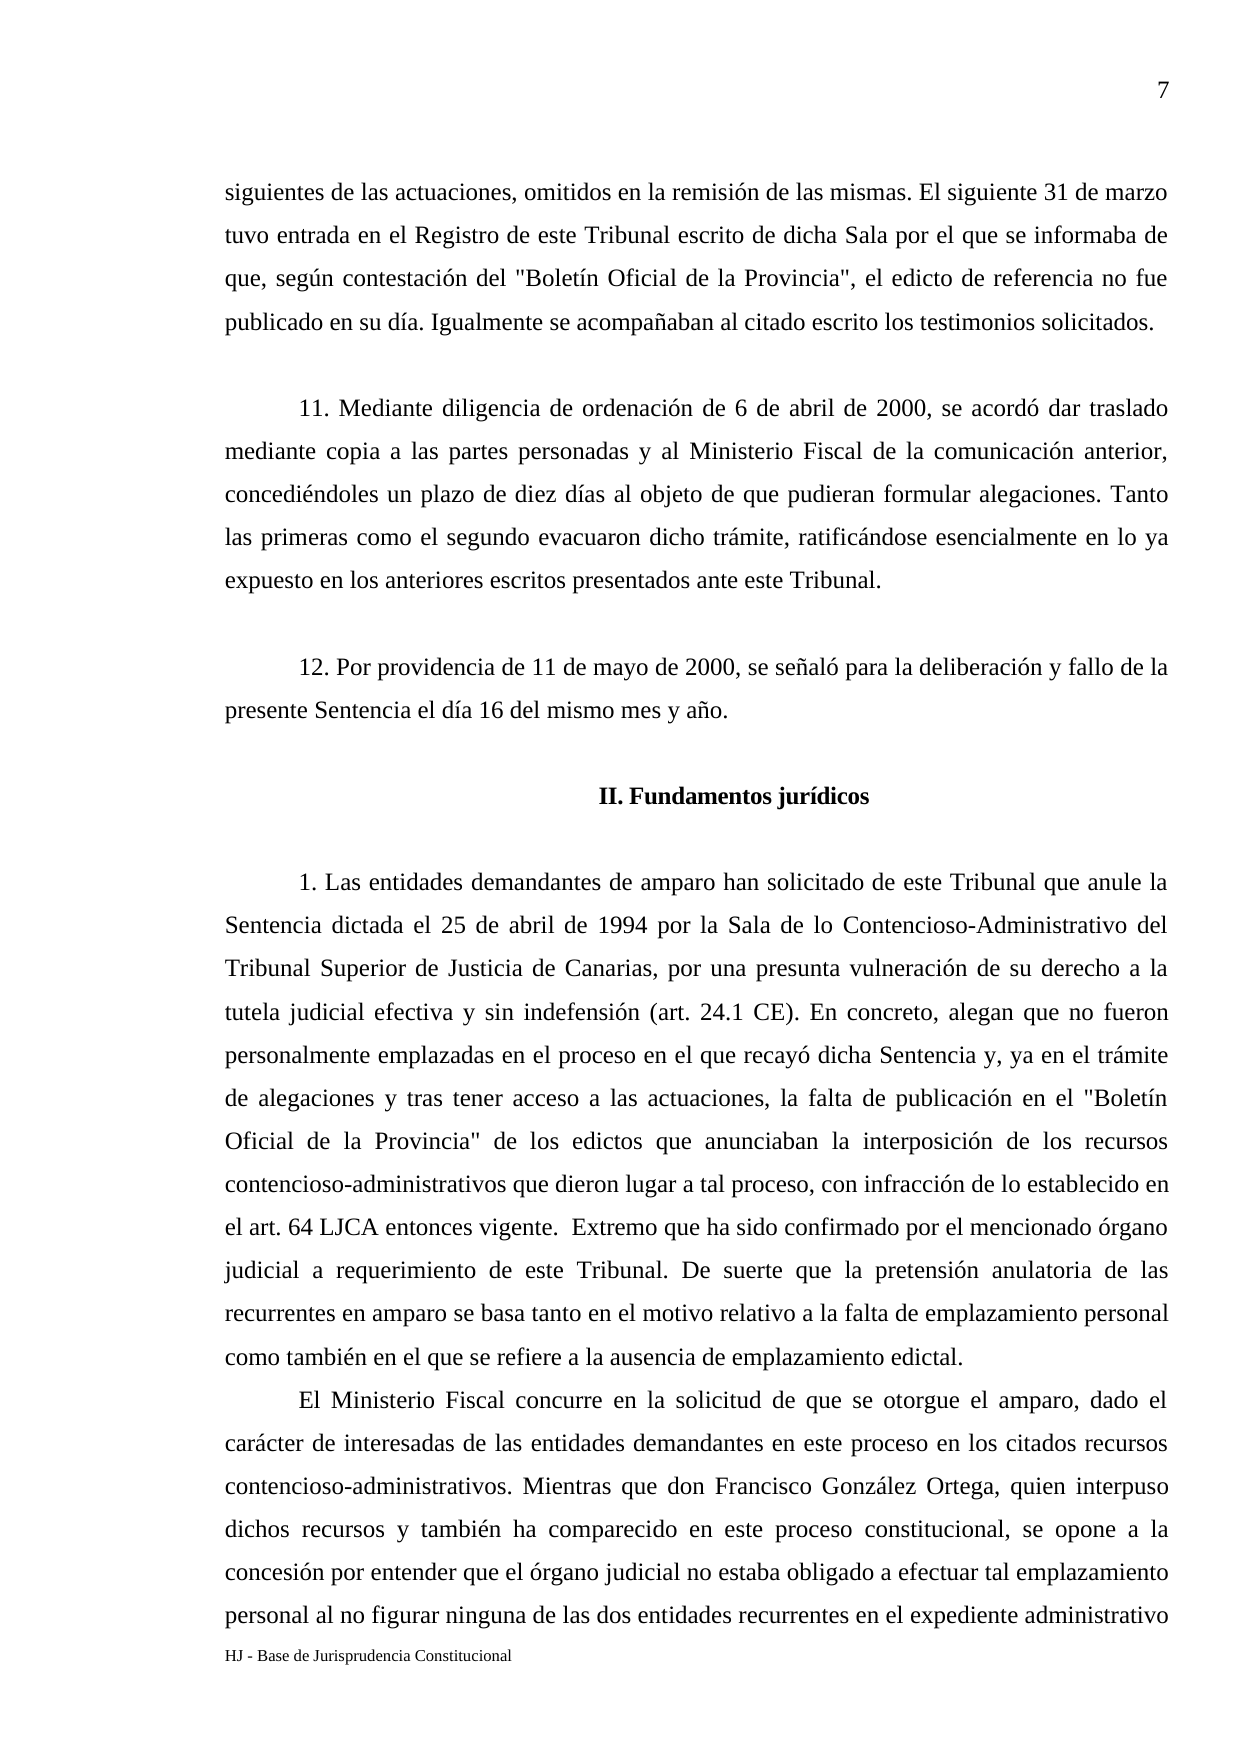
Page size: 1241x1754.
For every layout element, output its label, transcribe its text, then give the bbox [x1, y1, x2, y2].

text 12. Por providencia de 11 de mayo de 2000, se señaló para la deliberación y fallo de la presente Sentencia el día 16 del mismo mes y año. [224, 652, 1169, 723]
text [224, 1385, 1169, 1629]
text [224, 177, 1169, 335]
text 11. Mediante diligencia de ordenación de 6 de abril de 2000, se acordó dar traslado mediante copia a las partes personadas y al Ministerio Fiscal de la comunicación anterior, concediéndoles un plazo de diez días al objeto de que pudieran formular alegaciones. Tanto las primeras como el segundo evacuaron dicho trámite, ratificándose esencialmente en lo ya expuesto en los anteriores escritos presentados ante este Tribunal. [224, 393, 1169, 594]
text 1. Las entidades demandantes de amparo han solicitado de este Tribunal que anule la Sentencia dictada el 25 de abril de 1994 por la Sala de lo Contencioso-Administrativo del Tribunal Superior de Justicia de Canarias, por una presunta vulneración de su derecho a la tutela judicial efectiva y sin indefensión (art. 24.1 CE). En concreto, alegan que no fueron personalmente emplazadas en el proceso en el que recayó dicha Sentencia y, ya en el trámite de alegaciones y tras tener acceso a las actuaciones, la falta de publicación en el "Boletín Oficial de la Provincia" de los edictos que anunciaban la interposición de los recursos contencioso-administrativos que dieron lugar a tal proceso, con infracción de lo establecido en el art. 64 LJCA entonces vigente. Extremo que ha sido confirmado por el mencionado órgano judicial a requerimiento de este Tribunal. De suerte que la pretensión anulatoria de las recurrentes en amparo se basa tanto en el motivo relativo a la falta de emplazamiento personal como también en el que se refiere a la ausencia de emplazamiento edictal. [224, 867, 1169, 1370]
subtitle II. Fundamentos jurídicos [224, 781, 1169, 810]
